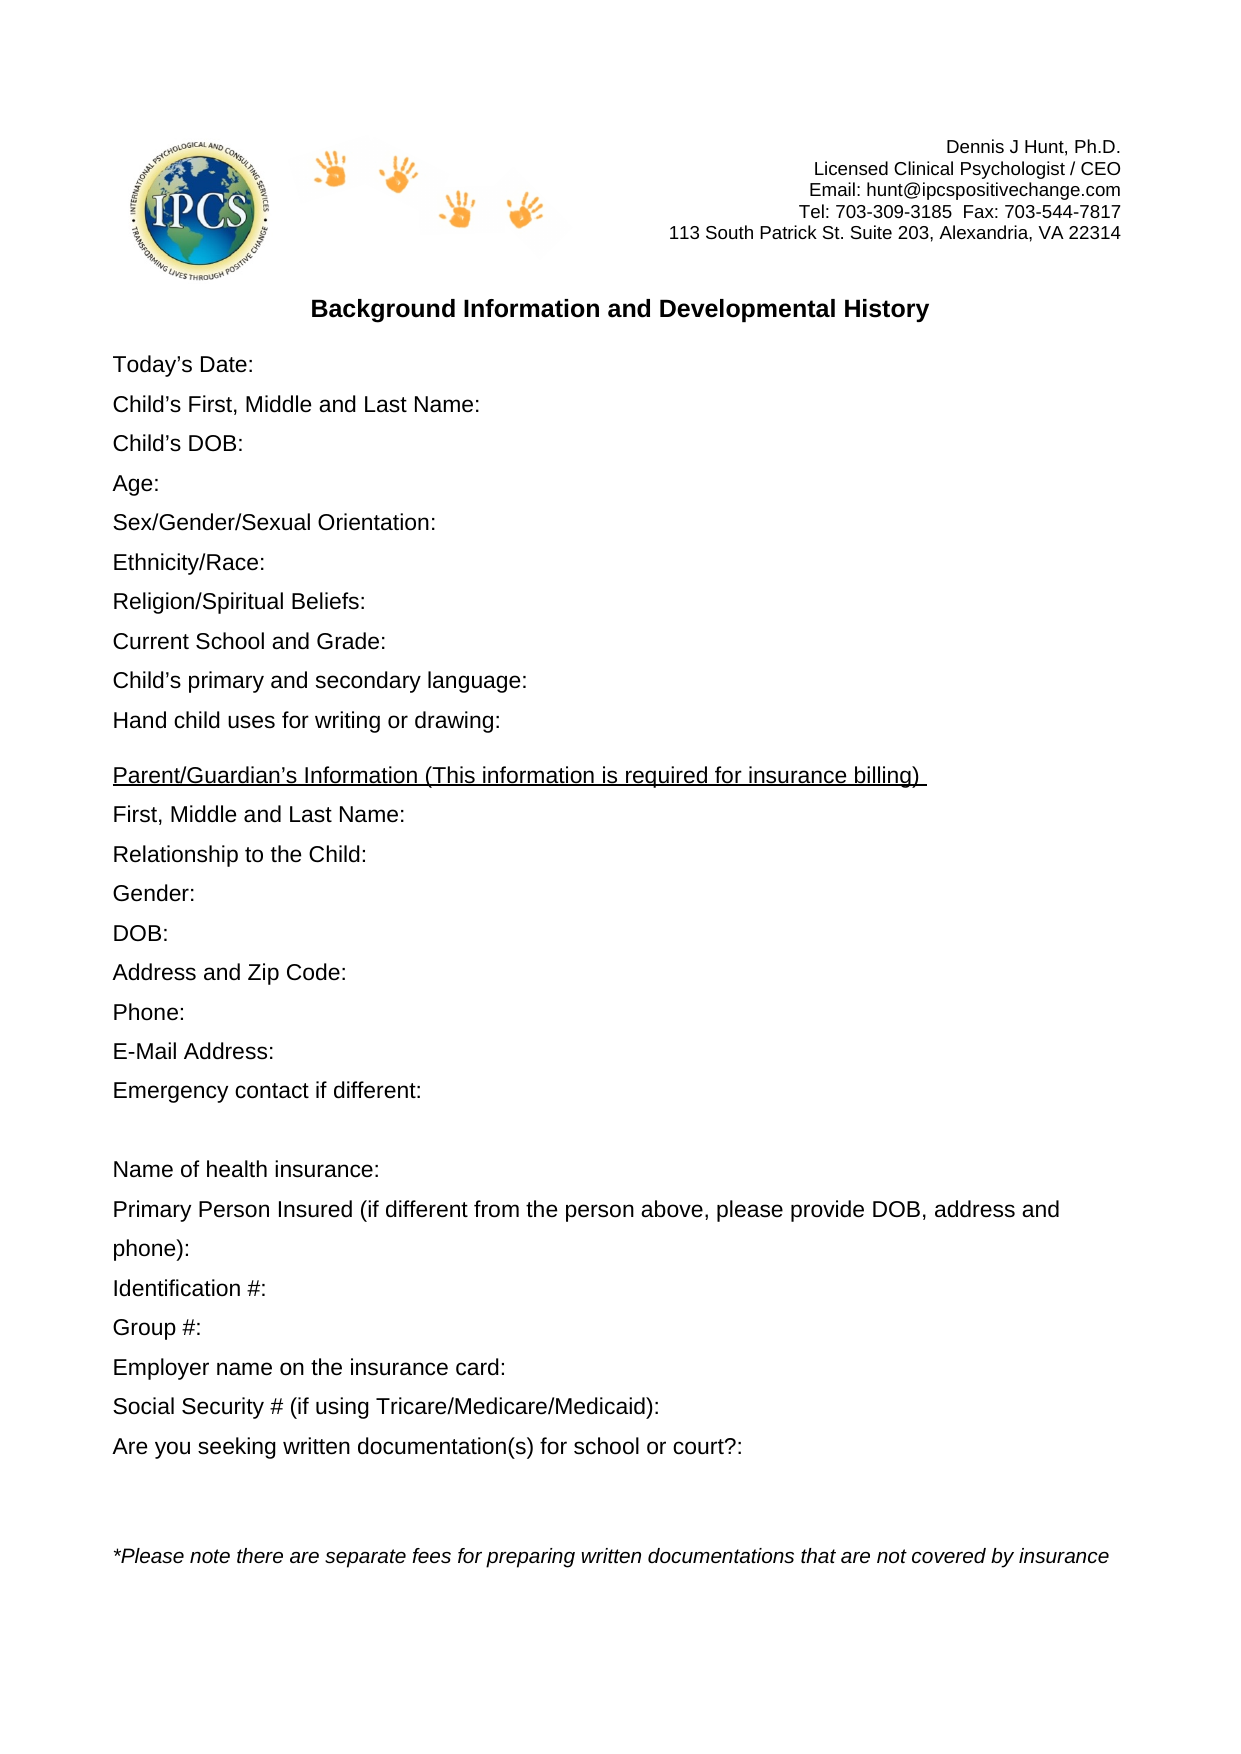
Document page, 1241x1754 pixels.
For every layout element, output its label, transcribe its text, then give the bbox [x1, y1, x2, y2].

text Child’s First, Middle and Last Name: [112, 391, 1128, 417]
text Sex/Gender/Sexual Orientation: [112, 509, 1128, 536]
text Age: [112, 470, 1128, 496]
picture [288, 135, 572, 259]
text Group #: [112, 1314, 1128, 1341]
picture [111, 138, 287, 284]
text Gender: [112, 880, 1128, 906]
text Religion/Spiritual Beliefs: [112, 588, 1128, 614]
text Are you seeking written documentation(s) for school or court?: [112, 1433, 1128, 1459]
text Background Information and Developmental History [112, 294, 1128, 322]
text First, Middle and Last Name: [112, 801, 1128, 827]
text Social Security # (if using Tricare/Medicare/Medicaid): [112, 1393, 1128, 1420]
text Phone: [112, 998, 1128, 1025]
text Today’s Date: [112, 351, 1128, 378]
text E-Mail Address: [112, 1038, 1128, 1064]
text Child’s primary and secondary language: [112, 667, 1128, 693]
text Hand child uses for writing or drawing: [112, 707, 1128, 733]
text Current School and Grade: [112, 628, 1128, 654]
text Ethnicity/Race: [112, 549, 1128, 575]
text Primary Person Insured (if different from the person above, please provide DOB, address and phone): [112, 1196, 1128, 1262]
text Identification #: [112, 1275, 1128, 1301]
text Child’s DOB: [112, 430, 1128, 457]
text DOB: [112, 919, 1128, 946]
text Emergency contact if different: [112, 1077, 1128, 1104]
text *Please note there are separate fees for preparing written documentations that are not covered by insurance [112, 1544, 1128, 1568]
text Name of health insurance: [112, 1156, 1128, 1183]
text Address and Zip Code: [112, 959, 1128, 985]
text Parent/Guardian’s Information (This information is required for insurance billing) [112, 762, 1128, 788]
text Employer name on the insurance card: [112, 1354, 1128, 1380]
text Relationship to the Child: [112, 841, 1128, 867]
